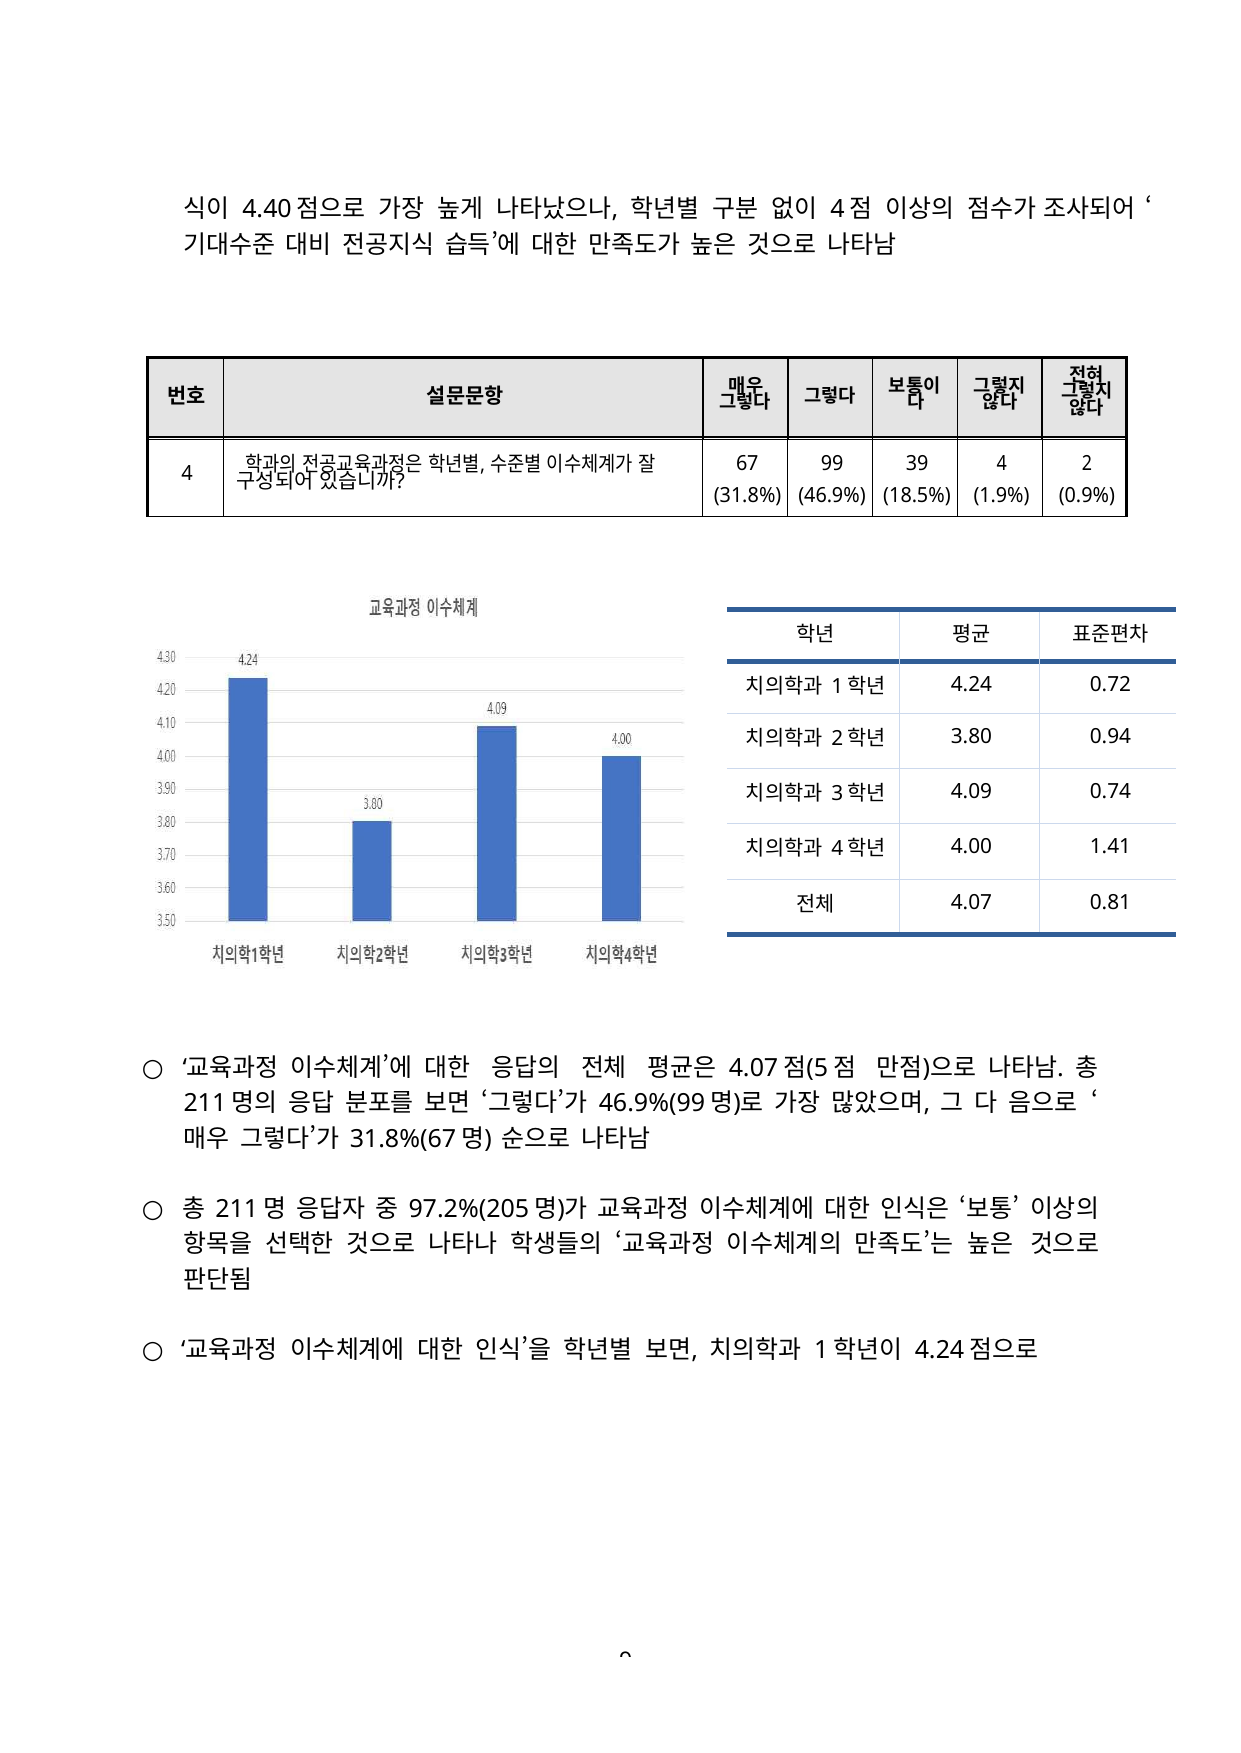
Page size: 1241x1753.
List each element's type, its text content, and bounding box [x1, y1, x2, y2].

picture [155, 595, 686, 969]
table_header 전혀 그렇지 않다 [1043, 359, 1125, 436]
table_header 그렇다 [789, 359, 872, 436]
table_cell 4 [149, 440, 223, 516]
list 총 211명 응답자 중 97.2%(205명)가 교육과정 이수체계에 대한 인식은 ‘보통’ 이상의 항목을 선택한 것으로 나타나 학생들의 ‘교육과정 이수체계의 만족도’는 높은 것으로 판단됨 [142, 1189, 1099, 1296]
table_cell 99 (46.9%) [788, 440, 872, 516]
table_cell 39 (18.5%) [873, 440, 957, 516]
table_cell 67 (31.8%) [703, 440, 787, 516]
table_cell 학과의 전공교육과정은 학년별, 수준별 이수체계가 잘 구성되어 있습니까? [224, 440, 702, 516]
table_header 번호 [149, 359, 223, 436]
table_header 보통이 다 [873, 359, 957, 436]
table_cell 4 (1.9%) [958, 440, 1042, 516]
table_header 매우 그렇다 [704, 359, 787, 436]
table_cell 2 (0.9%) [1043, 440, 1125, 516]
table_header 그렇지 않다 [958, 359, 1041, 436]
table_header 설문문항 [224, 359, 702, 436]
list ‘교육과정 이수체계에 대한 인식’을 학년별 보면, 치의학과 1학년이 4.24점으로 [142, 1329, 1190, 1366]
text 식이 4.40점으로 가장 높게 나타났으나, 학년별 구분 없이 4점 이상의 점수가 조사되어 ‘기대수준 대비 전공지식 습득’에 대한 만족도가 높은 것으로 나타남 [183, 189, 1190, 260]
list ‘교육과정 이수체계’에 대한 응답의 전체 평균은 4.07점(5점 만점)으로 나타남. 총 211명의 응답 분포를 보면 ‘그렇다’가 46.9%(99명)로 가장 많았으며, 그 다 음으로 ‘매우 그렇다’가 31.8%(67명) 순으로 나타남 [142, 1048, 1098, 1154]
